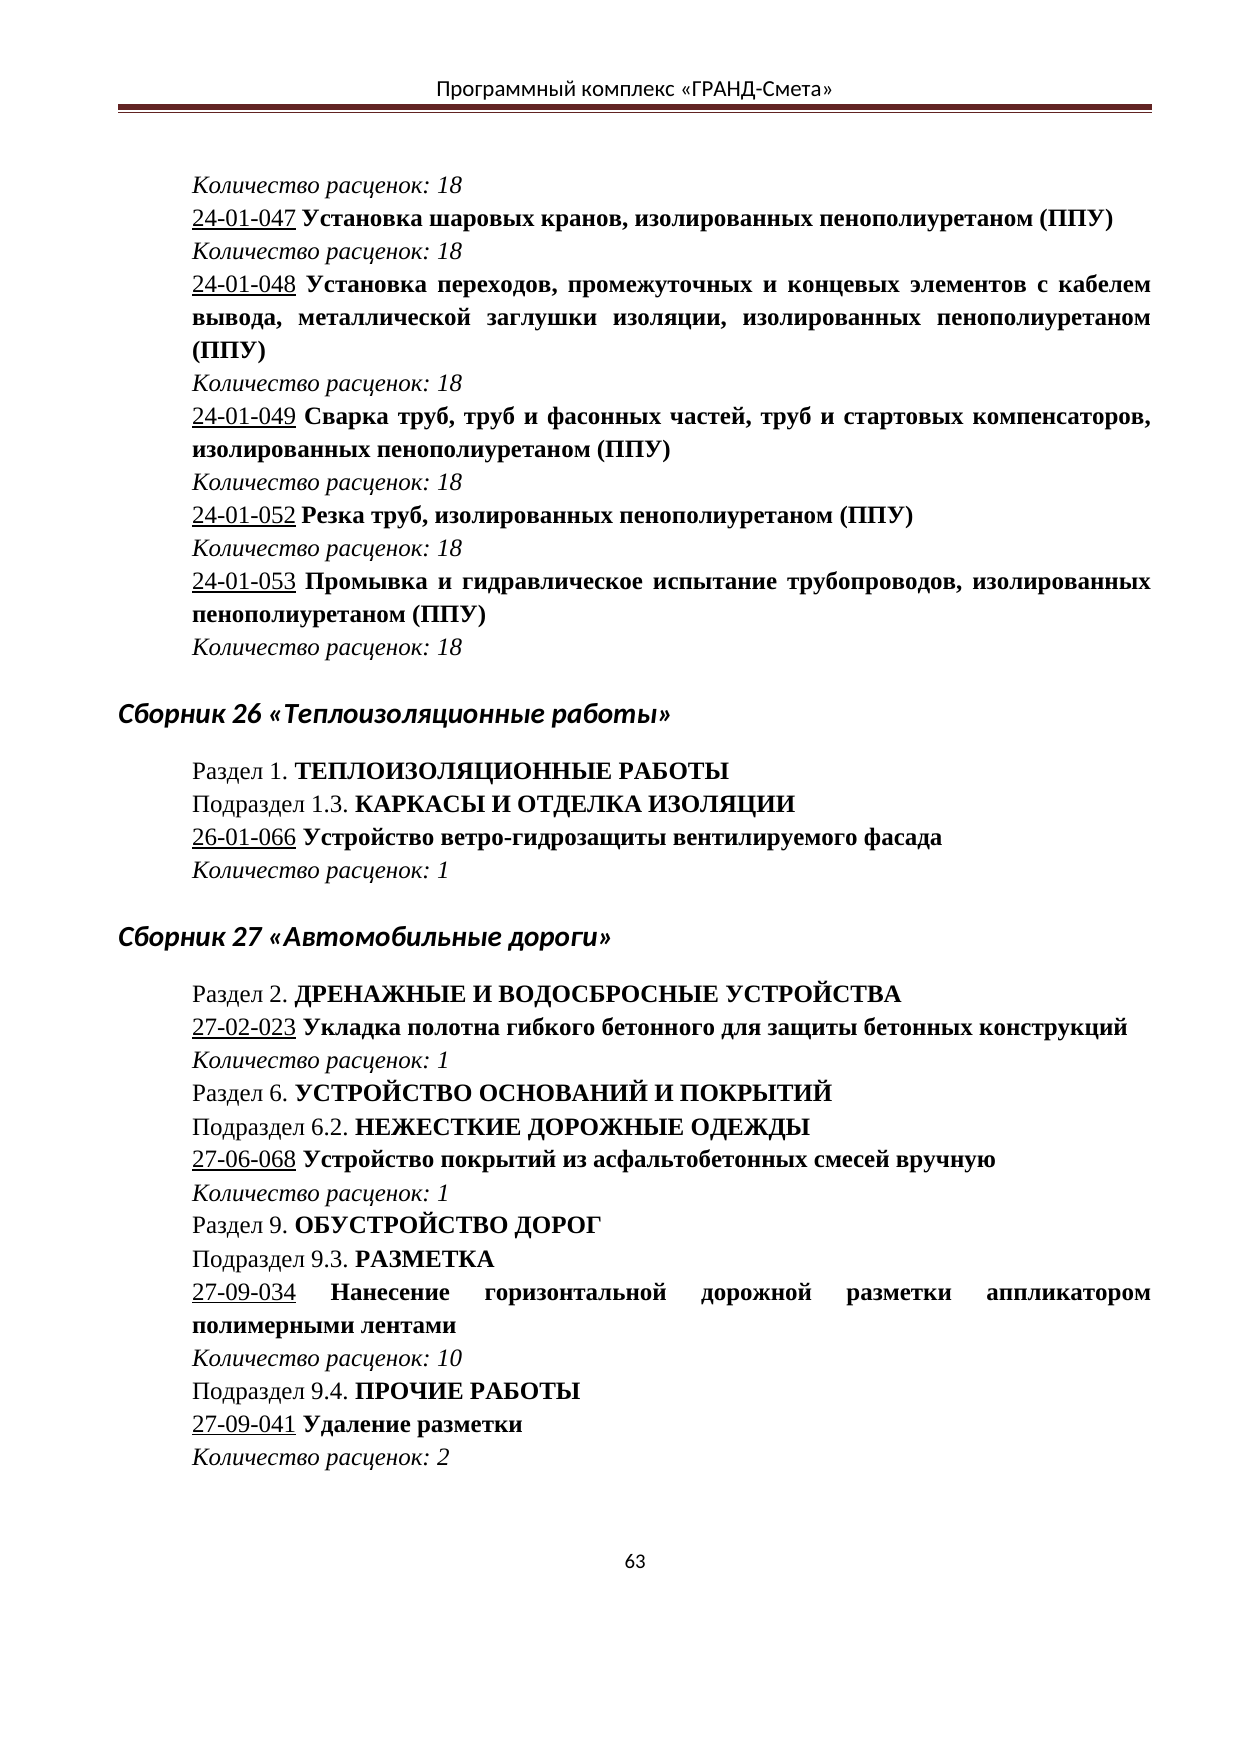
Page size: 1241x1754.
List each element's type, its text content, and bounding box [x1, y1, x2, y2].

text 27-06-068 Устройство покрытий из асфальтобетонных смесей вручную [192, 1144, 1152, 1173]
text Подраздел 9.3. РАЗМЕТКА [192, 1244, 1152, 1272]
text Количество расценок: 18 [192, 533, 1152, 562]
text 24-01-053 Промывка и гидравлическое испытание трубопроводов, изолированных пенополиуретаном (ППУ) [192, 566, 1152, 628]
text Подраздел 1.3. КАРКАСЫ И ОТДЕЛКА ИЗОЛЯЦИИ [192, 789, 1152, 818]
text Количество расценок: 18 [192, 467, 1152, 496]
text Раздел 1. ТЕПЛОИЗОЛЯЦИОННЫЕ РАБОТЫ [192, 756, 1152, 785]
text Количество расценок: 18 [192, 368, 1152, 397]
text 24-01-048 Установка переходов, промежуточных и концевых элементов с кабелем вывода, металлической заглушки изоляции, изолированных пенополиуретаном (ППУ) [192, 269, 1152, 364]
text Количество расценок: 18 [192, 170, 1152, 199]
subtitle Сборник 26 «Теплоизоляционные работы» [118, 695, 1152, 730]
subtitle Сборник 27 «Автомобильные дороги» [118, 918, 1152, 953]
text Раздел 9. ОБУСТРОЙСТВО ДОРОГ [192, 1211, 1152, 1239]
text Подраздел 9.4. ПРОЧИЕ РАБОТЫ [192, 1376, 1152, 1404]
text 27-02-023 Укладка полотна гибкого бетонного для защиты бетонных конструкций [192, 1012, 1152, 1041]
text Количество расценок: 1 [192, 856, 1152, 884]
text Раздел 6. УСТРОЙСТВО ОСНОВАНИЙ И ПОКРЫТИЙ [192, 1078, 1152, 1107]
text Количество расценок: 2 [192, 1442, 1152, 1471]
text 24-01-047 Установка шаровых кранов, изолированных пенополиуретаном (ППУ) [192, 203, 1152, 232]
text 24-01-052 Резка труб, изолированных пенополиуретаном (ППУ) [192, 500, 1152, 529]
text Раздел 2. ДРЕНАЖНЫЕ И ВОДОСБРОСНЫЕ УСТРОЙСТВА [192, 979, 1152, 1008]
text Количество расценок: 18 [192, 632, 1152, 661]
text Количество расценок: 1 [192, 1046, 1152, 1074]
text Количество расценок: 1 [192, 1178, 1152, 1206]
text 24-01-049 Сварка труб, труб и фасонных частей, труб и стартовых компенсаторов, изолированных пенополиуретаном (ППУ) [192, 401, 1152, 463]
text 26-01-066 Устройство ветро-гидрозащиты вентилируемого фасада [192, 822, 1152, 851]
text Подраздел 6.2. НЕЖЕСТКИЕ ДОРОЖНЫЕ ОДЕЖДЫ [192, 1112, 1152, 1140]
text 27-09-041 Удаление разметки [192, 1409, 1152, 1437]
text 27-09-034 Нанесение горизонтальной дорожной разметки аппликатором полимерными лентами [192, 1277, 1152, 1338]
text Количество расценок: 18 [192, 236, 1152, 265]
text Количество расценок: 10 [192, 1343, 1152, 1371]
